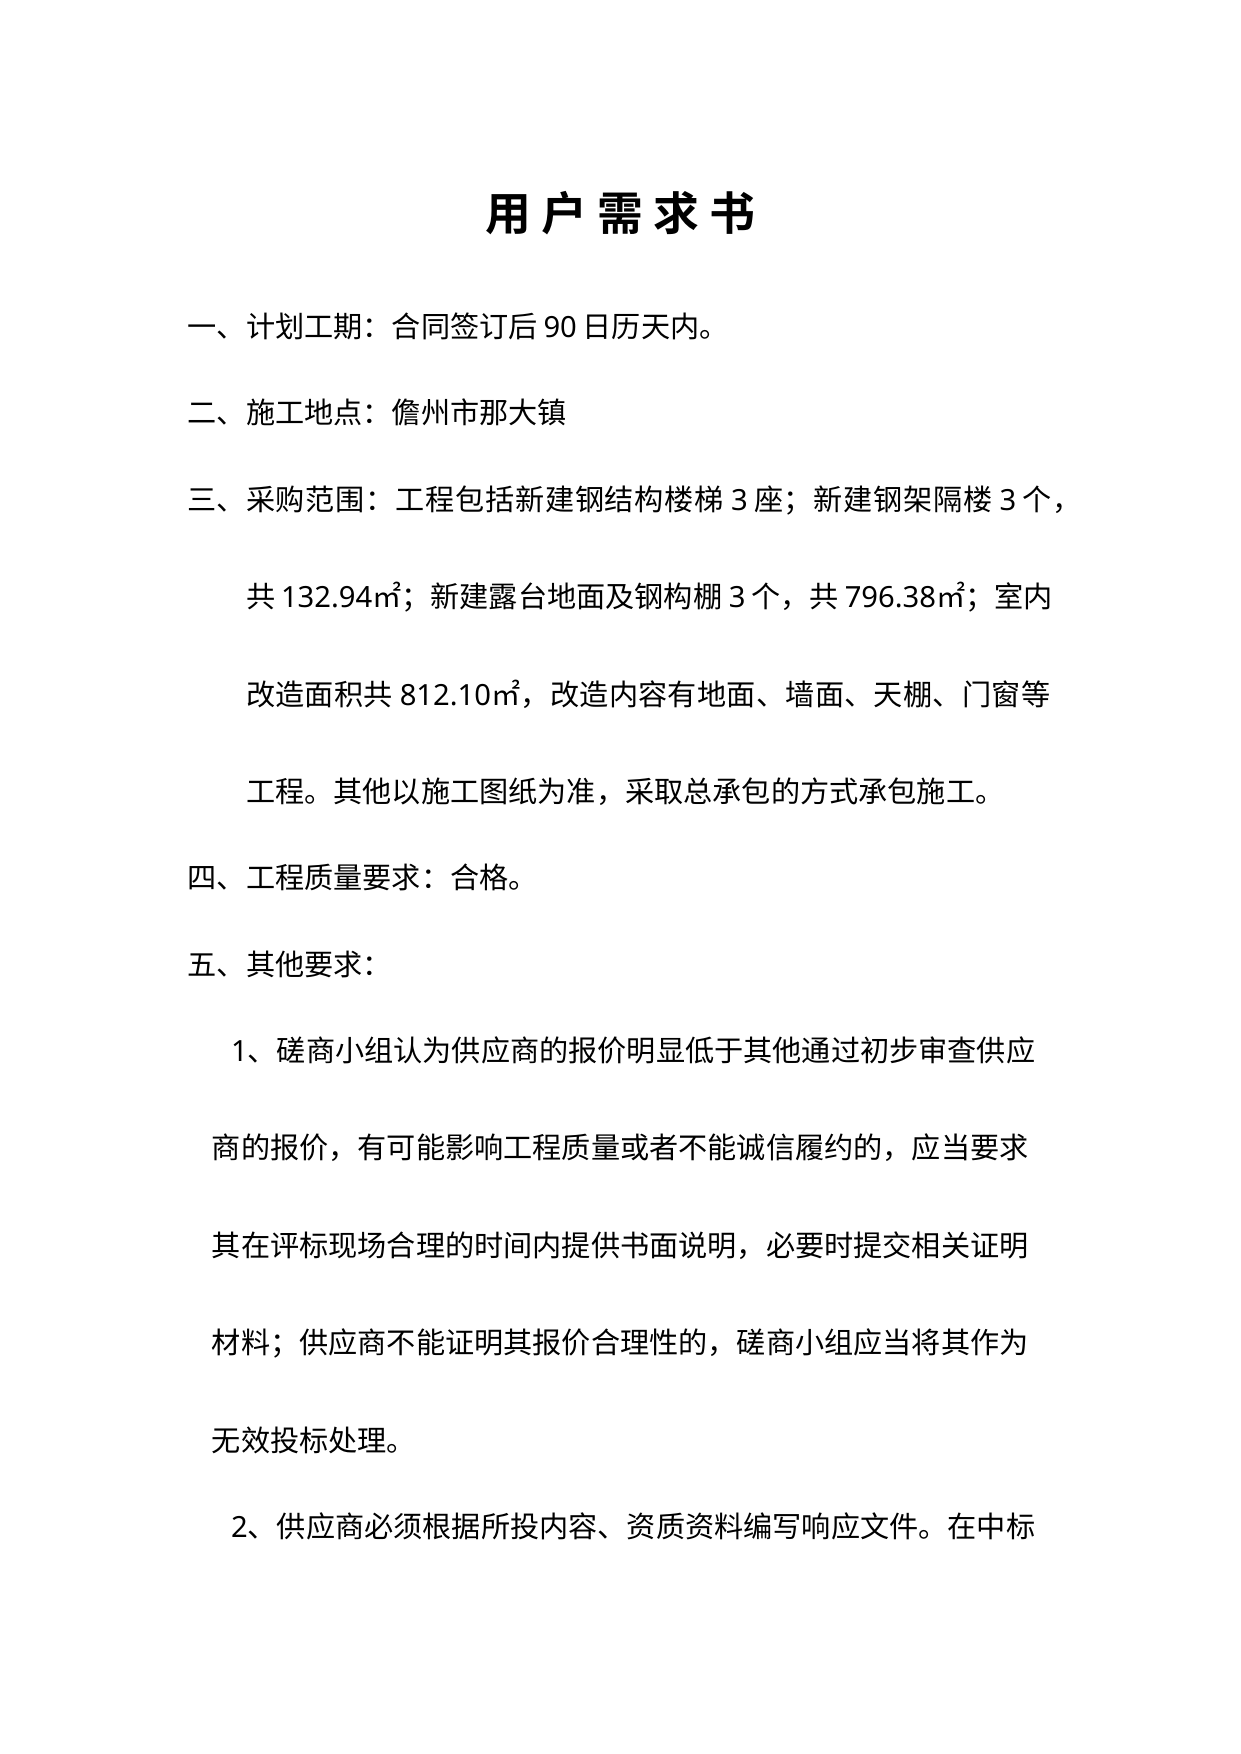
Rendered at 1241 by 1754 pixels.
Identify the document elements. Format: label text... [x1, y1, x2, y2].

list 计划工期：合同签订后90日历天内。 [187, 293, 1053, 358]
text 1、磋商小组认为供应商的报价明显低于其他通过初步审查供应商的报价，有可能影响工程质量或者不能诚信履约的，应当要求其在评标现场合理的时间内提供书面说明，必要时提交相关证明材料；供应商不能证明其报价合理性的，磋商小组应当将其作为无效投标处理。 [212, 1016, 1053, 1471]
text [212, 1492, 1053, 1557]
text 五、其他要求： [187, 930, 1053, 995]
list 工程质量要求：合格。 [187, 843, 1053, 908]
list 用 户 需 求 书 [187, 162, 1053, 259]
list 采购范围：工程包括新建钢结构楼梯3座；新建钢架隔楼3个，共132.94㎡；新建露台地面及钢构棚3个，共796.38㎡；室内改造面积共812.10㎡，改造内容有地面、墙面、天棚、门窗等工程。其他以施工图纸为准，采取总承包的方式承包施工。 [187, 465, 1053, 822]
list 施工地点：儋州市那大镇 [187, 379, 1053, 444]
